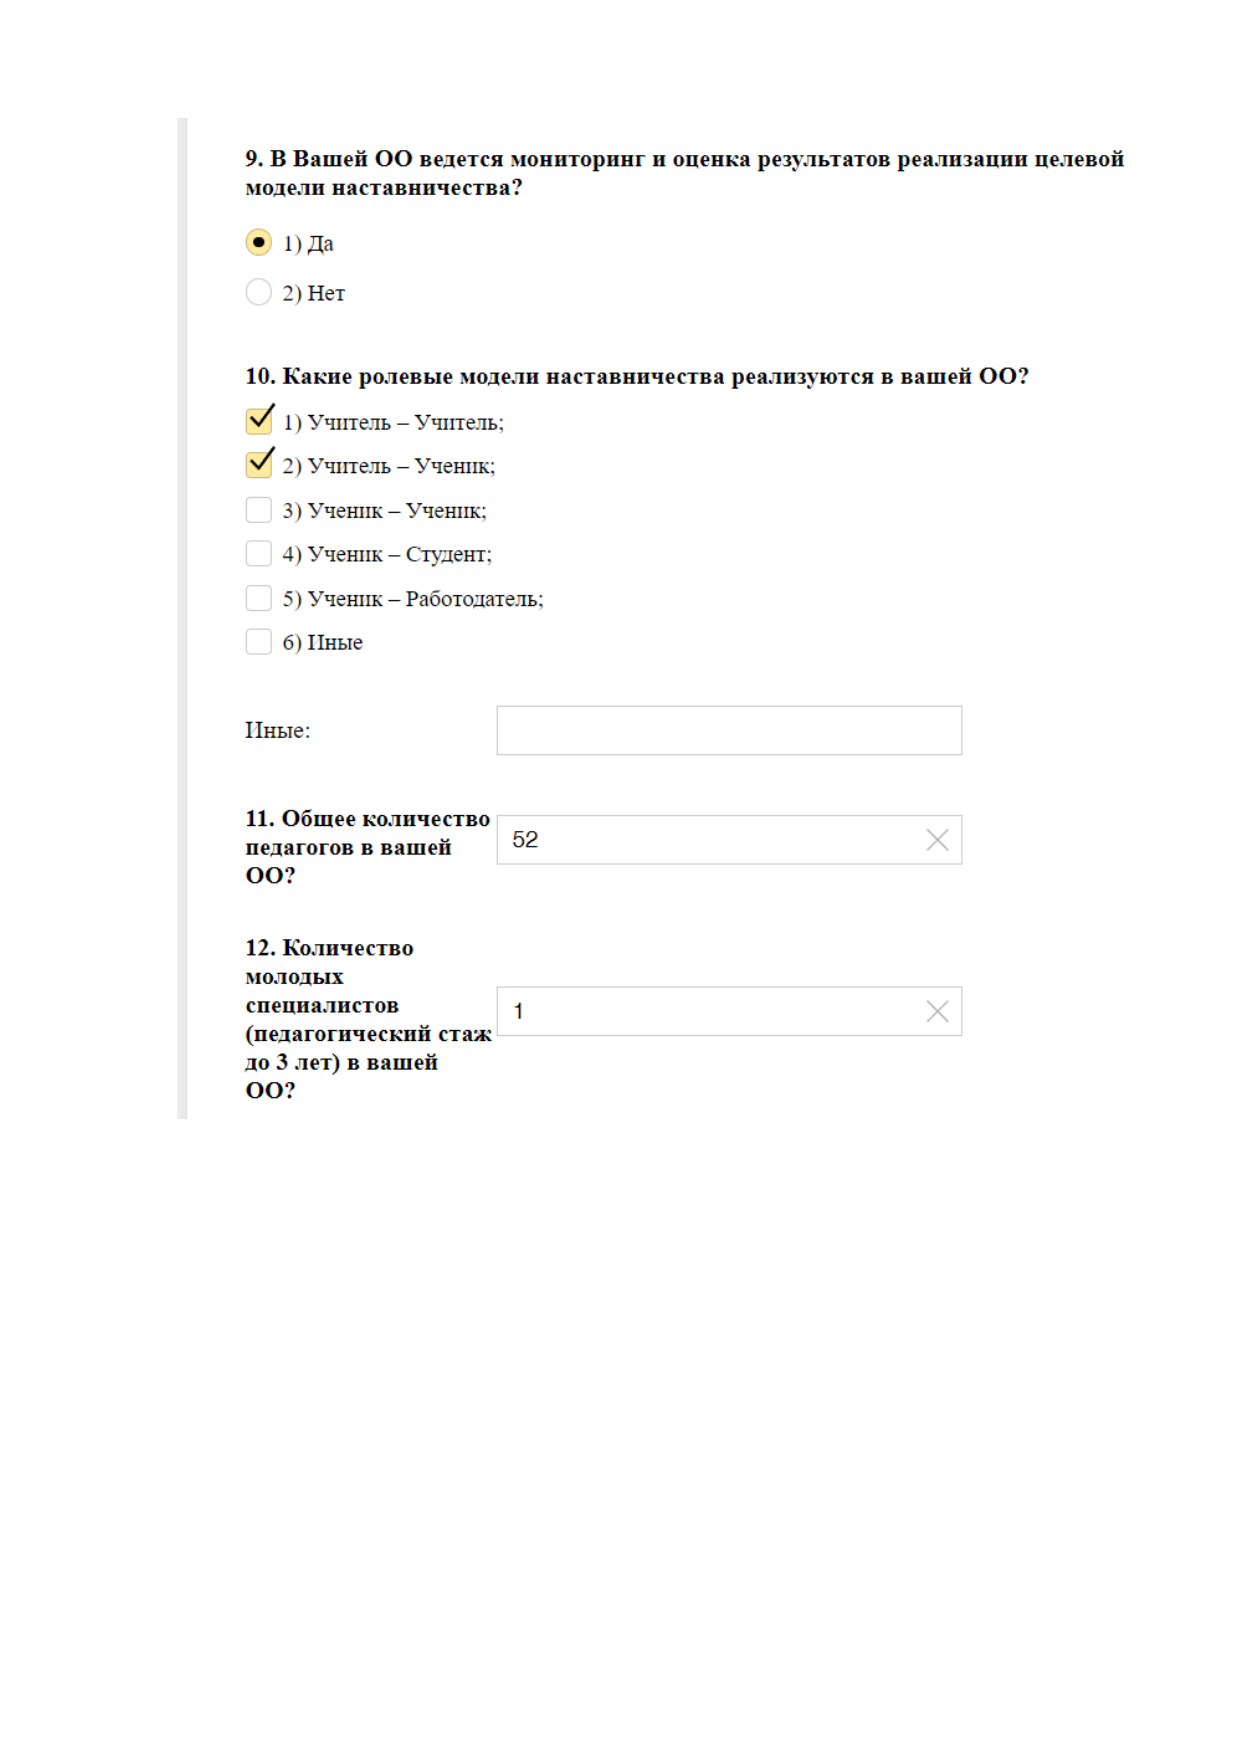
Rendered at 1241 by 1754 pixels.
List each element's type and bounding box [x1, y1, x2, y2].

picture [177, 118, 1196, 1119]
